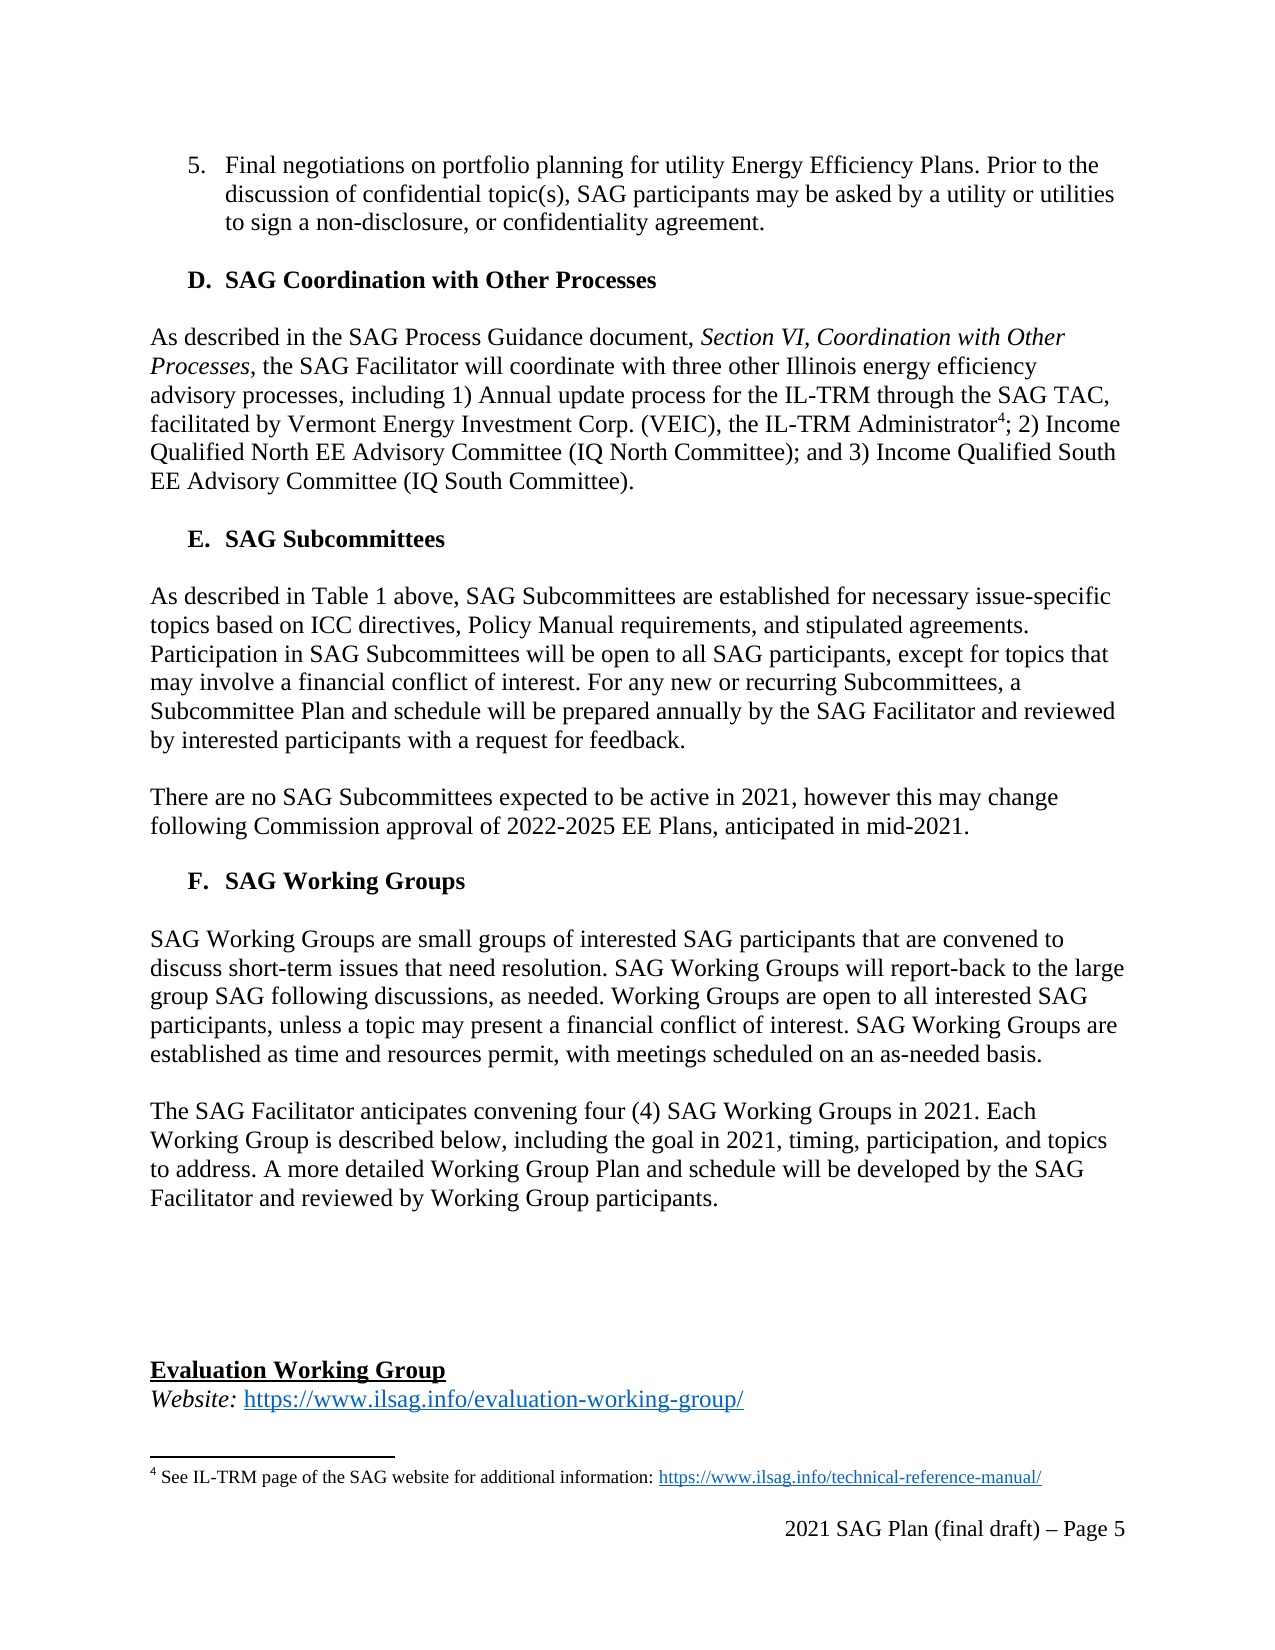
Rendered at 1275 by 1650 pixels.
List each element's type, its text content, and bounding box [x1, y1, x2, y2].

text Website: https://www.ilsag.info/evaluation-working-group/ [150, 1384, 1125, 1413]
text There are no SAG Subcommittees expected to be active in 2021, however this may change following Commission approval of 2022-2025 EE Plans, anticipated in mid-2021. [150, 782, 1125, 840]
text As described in the SAG Process Guidance document, Section VI, Coordination with Other Processes, the SAG Facilitator will coordinate with three other Illinois energy efficiency advisory processes, including 1) Annual update process for the IL-TRM through the SAG TAC, facilitated by Vermont Energy Investment Corp. (VEIC), the IL-TRM Administrator; 2) Income Qualified North EE Advisory Committee (IQ North Committee); and 3) Income Qualified South EE Advisory Committee (IQ South Committee). [150, 322, 1125, 495]
text The SAG Facilitator anticipates convening four (4) SAG Working Groups in 2021. Each Working Group is described below, including the goal in 2021, timing, participation, and topics to address. A more detailed Working Group Plan and schedule will be developed by the SAG Facilitator and reviewed by Working Group participants. [150, 1096, 1125, 1211]
list SAG Subcommittees [187, 524, 1125, 552]
text Evaluation Working Group [150, 1355, 1125, 1384]
list SAG Working Groups [187, 866, 1125, 895]
text As described in Table 1 above, SAG Subcommittees are established for necessary issue-specific topics based on ICC directives, Policy Manual requirements, and stipulated agreements. Participation in SAG Subcommittees will be open to all SAG participants, except for topics that may involve a financial conflict of interest. For any new or recurring Subcommittees, a Subcommittee Plan and schedule will be prepared annually by the SAG Facilitator and reviewed by interested participants with a request for feedback. [150, 581, 1125, 754]
list Final negotiations on portfolio planning for utility Energy Efficiency Plans. Prior to the discussion of confidential topic(s), SAG participants may be asked by a utility or utilities to sign a non-disclosure, or confidentiality agreement. [187, 150, 1125, 236]
list SAG Coordination with Other Processes [187, 265, 1125, 294]
text SAG Working Groups are small groups of interested SAG participants that are convened to discuss short-term issues that need resolution. SAG Working Groups will report-back to the large group SAG following discussions, as needed. Working Groups are open to all interested SAG participants, unless a topic may present a financial conflict of interest. SAG Working Groups are established as time and resources permit, with meetings scheduled on an as-needed basis. [150, 924, 1125, 1068]
